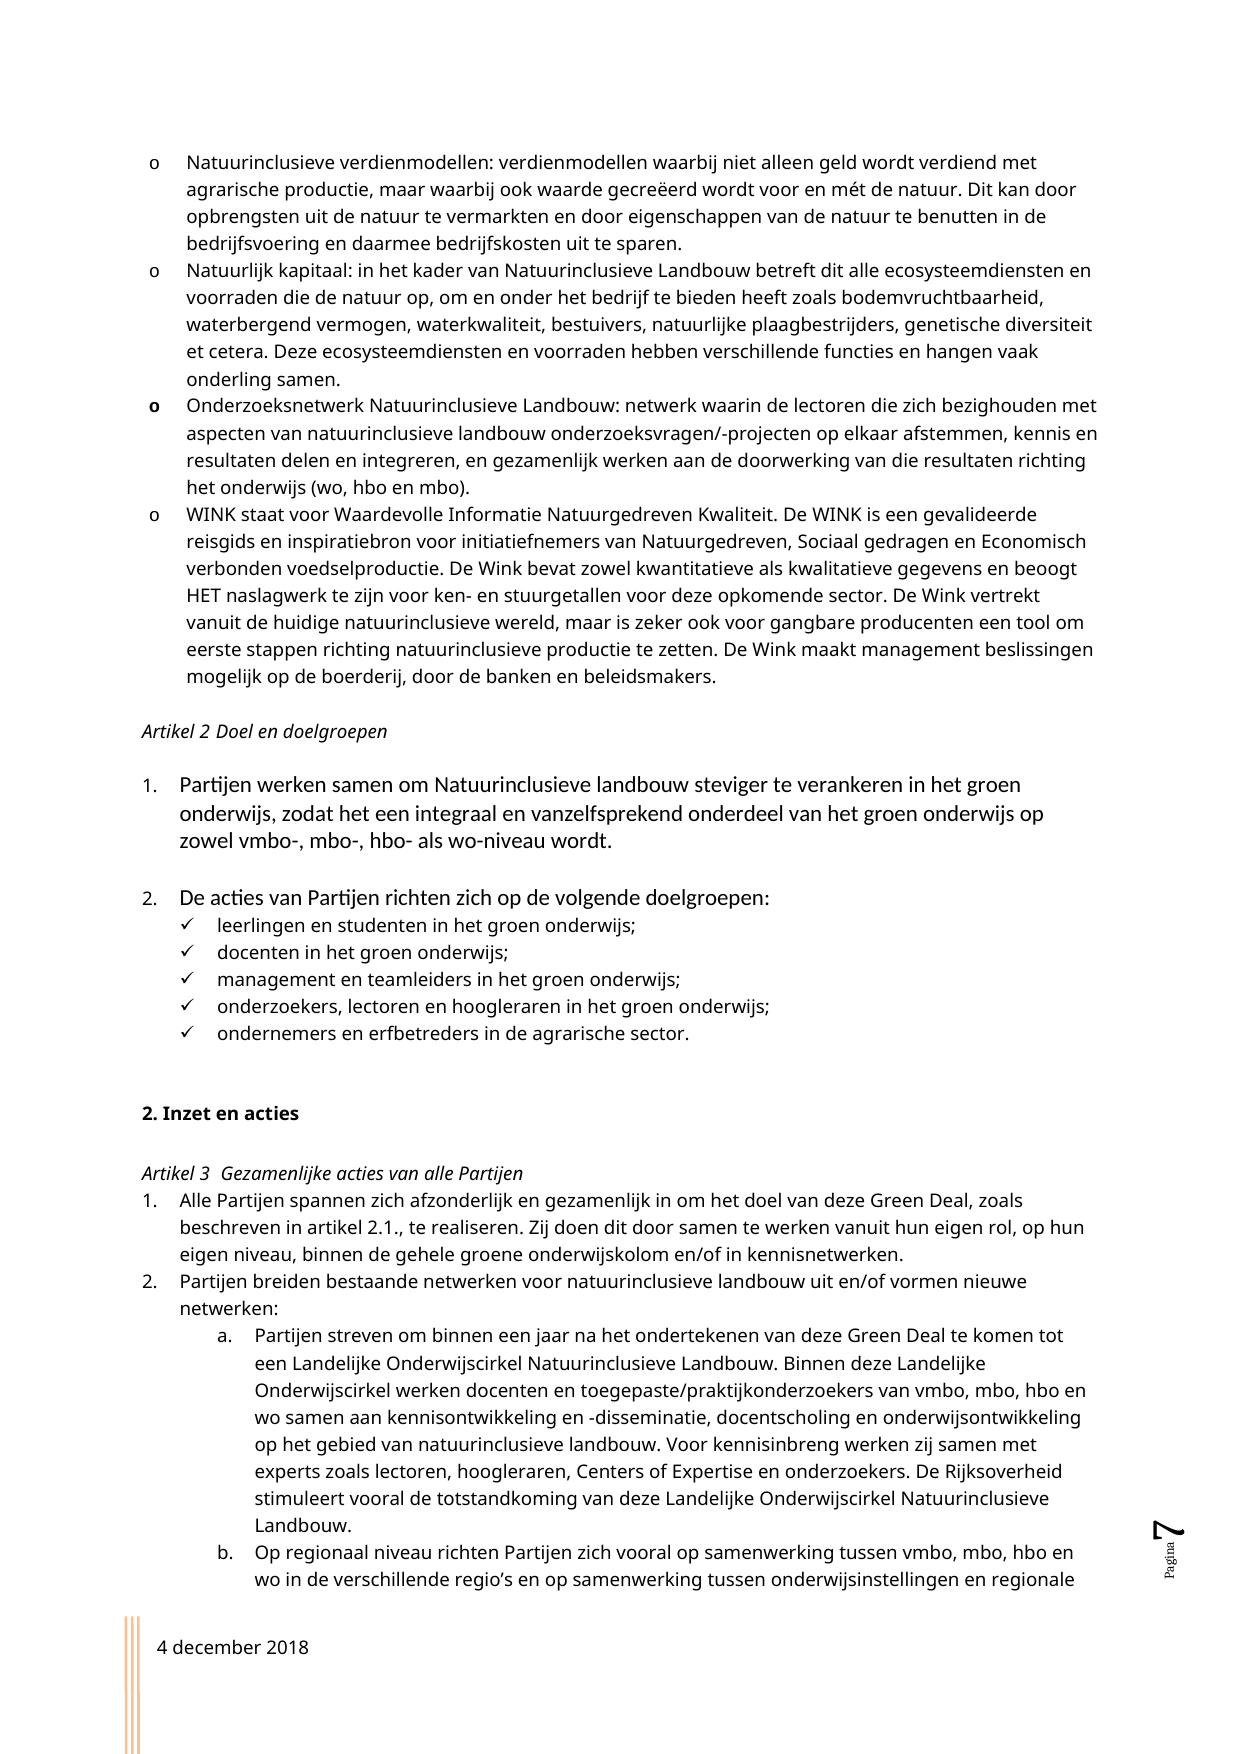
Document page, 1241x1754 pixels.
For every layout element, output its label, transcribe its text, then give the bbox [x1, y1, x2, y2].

list De acties van Partijen richten zich op de volgende doelgroepen: [142, 883, 1098, 911]
list Partijen streven om binnen een jaar na het ondertekenen van deze Green Deal te komen tot een Landelijke Onderwijscirkel Natuurinclusieve Landbouw. Binnen deze Landelijke Onderwijscirkel werken docenten en toegepaste/praktijkonderzoekers van vmbo, mbo, hbo en wo samen aan kennisontwikkeling en -disseminatie, docentscholing en onderwijsontwikkeling op het gebied van natuurinclusieve landbouw. Voor kennisinbreng werken zij samen met experts zoals lectoren, hoogleraren, Centers of Expertise en onderzoekers. De Rijksoverheid stimuleert vooral de totstandkoming van deze Landelijke Onderwijscirkel Natuurinclusieve Landbouw. [217, 1321, 1098, 1538]
list management en teamleiders in het groen onderwijs; [179, 965, 1098, 992]
list docenten in het groen onderwijs; [179, 938, 1098, 965]
list Partijen breiden bestaande netwerken voor natuurinclusieve landbouw uit en/of vormen nieuwe netwerken: [142, 1267, 1098, 1321]
subtitle 2. Inzet en acties [142, 1098, 1098, 1125]
list leerlingen en studenten in het groen onderwijs; [179, 911, 1098, 938]
list onderzoekers, lectoren en hoogleraren in het groen onderwijs; [179, 992, 1098, 1019]
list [217, 1538, 1098, 1592]
list Natuurlijk kapitaal: in het kader van Natuurinclusieve Landbouw betreft dit alle ecosysteemdiensten en voorraden die de natuur op, om en onder het bedrijf te bieden heeft zoals bodemvruchtbaarheid, waterbergend vermogen, waterkwaliteit, bestuivers, natuurlijke plaagbestrijders, genetische diversiteit et cetera. Deze ecosysteemdiensten en voorraden hebben verschillende functies en hangen vaak onderling samen. [149, 256, 1098, 391]
list Onderzoeksnetwerk Natuurinclusieve Landbouw: netwerk waarin de lectoren die zich bezighouden met aspecten van natuurinclusieve landbouw onderzoeksvragen/-projecten op elkaar afstemmen, kennis en resultaten delen en integreren, en gezamenlijk werken aan de doorwerking van die resultaten richting het onderwijs (wo, hbo en mbo). [149, 391, 1098, 500]
text Artikel 2 Doel en doelgroepen [142, 716, 1098, 743]
list Alle Partijen spannen zich afzonderlijk en gezamenlijk in om het doel van deze Green Deal, zoals beschreven in artikel 2.1., te realiseren. Zij doen dit door samen te werken vanuit hun eigen rol, op hun eigen niveau, binnen de gehele groene onderwijskolom en/of in kennisnetwerken. [142, 1186, 1098, 1267]
list WINK staat voor Waardevolle Informatie Natuurgedreven Kwaliteit. De WINK is een gevalideerde reisgids en inspiratiebron voor initiatiefnemers van Natuurgedreven, Sociaal gedragen en Economisch verbonden voedselproductie. De Wink bevat zowel kwantitatieve als kwalitatieve gegevens en beoogt HET naslagwerk te zijn voor ken- en stuurgetallen voor deze opkomende sector. De Wink vertrekt vanuit de huidige natuurinclusieve wereld, maar is zeker ook voor gangbare producenten een tool om eerste stappen richting natuurinclusieve productie te zetten. De Wink maakt management beslissingen mogelijk op de boerderij, door de banken en beleidsmakers. [149, 500, 1098, 689]
list Partijen werken samen om Natuurinclusieve landbouw steviger te verankeren in het groen onderwijs, zodat het een integraal en vanzelfsprekend onderdeel van het groen onderwijs op zowel vmbo-, mbo-, hbo- als wo-niveau wordt. [142, 771, 1098, 855]
text Artikel 3 Gezamenlijke acties van alle Partijen [142, 1159, 1098, 1186]
list ondernemers en erfbetreders in de agrarische sector. [179, 1019, 1098, 1046]
list Natuurinclusieve verdienmodellen: verdienmodellen waarbij niet alleen geld wordt verdiend met agrarische productie, maar waarbij ook waarde gecreëerd wordt voor en mét de natuur. Dit kan door opbrengsten uit de natuur te vermarkten en door eigenschappen van de natuur te benutten in de bedrijfsvoering en daarmee bedrijfskosten uit te sparen. [149, 148, 1098, 256]
